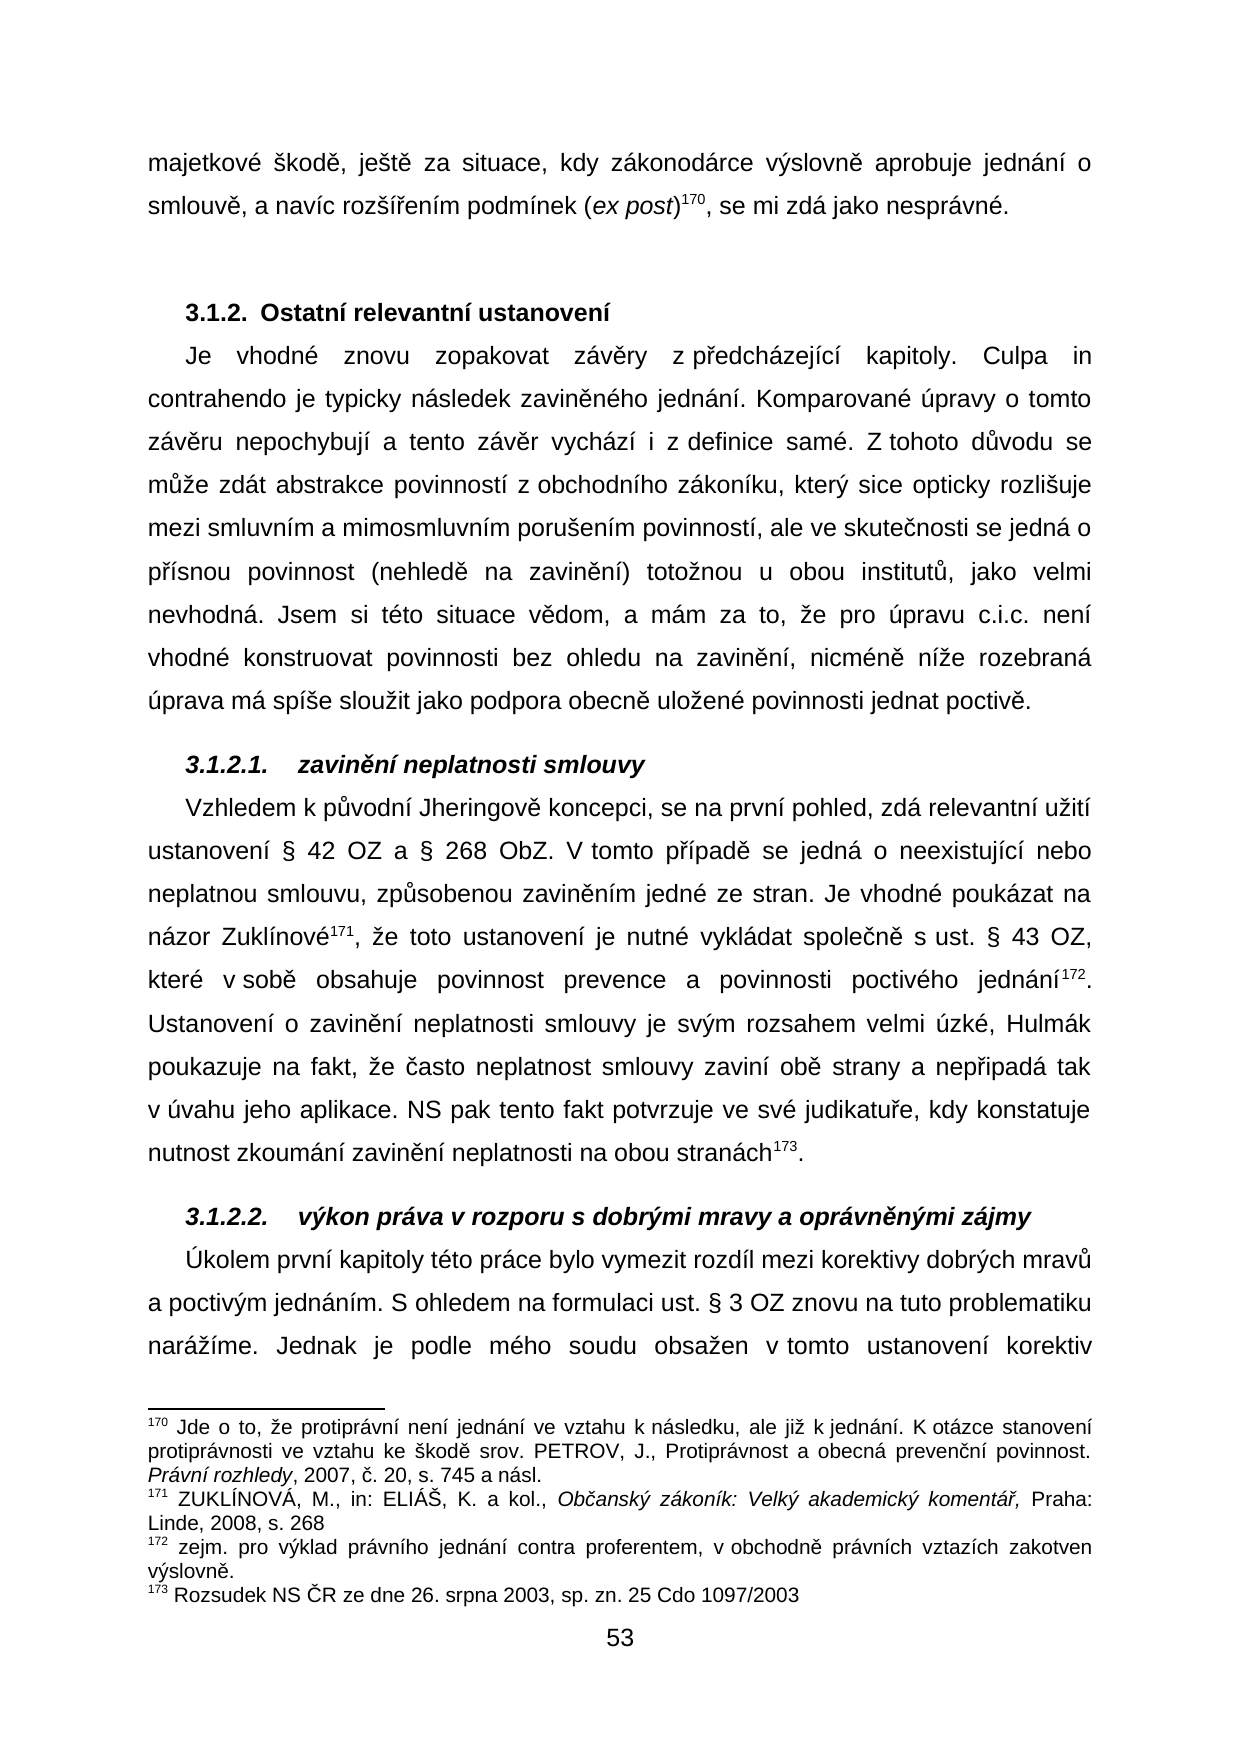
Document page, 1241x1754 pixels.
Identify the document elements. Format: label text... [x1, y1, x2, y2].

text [148, 148, 1093, 219]
text Vzhledem k původní Jheringově koncepci, se na první pohled, zdá relevantní užití ustanovení § 42 OZ a § 268 ObZ. V tomto případě se jedná o neexistující nebo neplatnou smlouvu, způsobenou zaviněním jedné ze stran. Je vhodné poukázat na názor Zuklínové, že toto ustanovení je nutné vykládat společně s ust. § 43 OZ, které v sobě obsahuje povinnost prevence a povinnosti poctivého jednání. Ustanovení o zavinění neplatnosti smlouvy je svým rozsahem velmi úzké, Hulmák poukazuje na fakt, že často neplatnost smlouvy zaviní obě strany a nepřipadá tak v úvahu jeho aplikace. NS pak tento fakt potvrzuje ve své judikatuře, kdy konstatuje nutnost zkoumání zavinění neplatnosti na obou stranách. [148, 793, 1093, 1167]
subtitle Ostatní relevantní ustanovení [185, 298, 1093, 327]
subtitle zavinění neplatnosti smlouvy [185, 750, 1093, 779]
subtitle výkon práva v rozporu s dobrými mravy a oprávněnými zájmy [185, 1202, 1093, 1231]
text Je vhodné znovu zopakovat závěry z předcházející kapitoly. Culpa in contrahendo je typicky následek zaviněného jednání. Komparované úpravy o tomto závěru nepochybují a tento závěr vychází i z definice samé. Z tohoto důvodu se může zdát abstrakce povinností z obchodního zákoníku, který sice opticky rozlišuje mezi smluvním a mimosmluvním porušením povinností, ale ve skutečnosti se jedná o přísnou povinnost (nehledě na zavinění) totožnou u obou institutů, jako velmi nevhodná. Jsem si této situace vědom, a mám za to, že pro úpravu c.i.c. není vhodné konstruovat povinnosti bez ohledu na zavinění, nicméně níže rozebraná úprava má spíše sloužit jako podpora obecně uložené povinnosti jednat poctivě. [148, 341, 1093, 715]
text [148, 1245, 1093, 1360]
